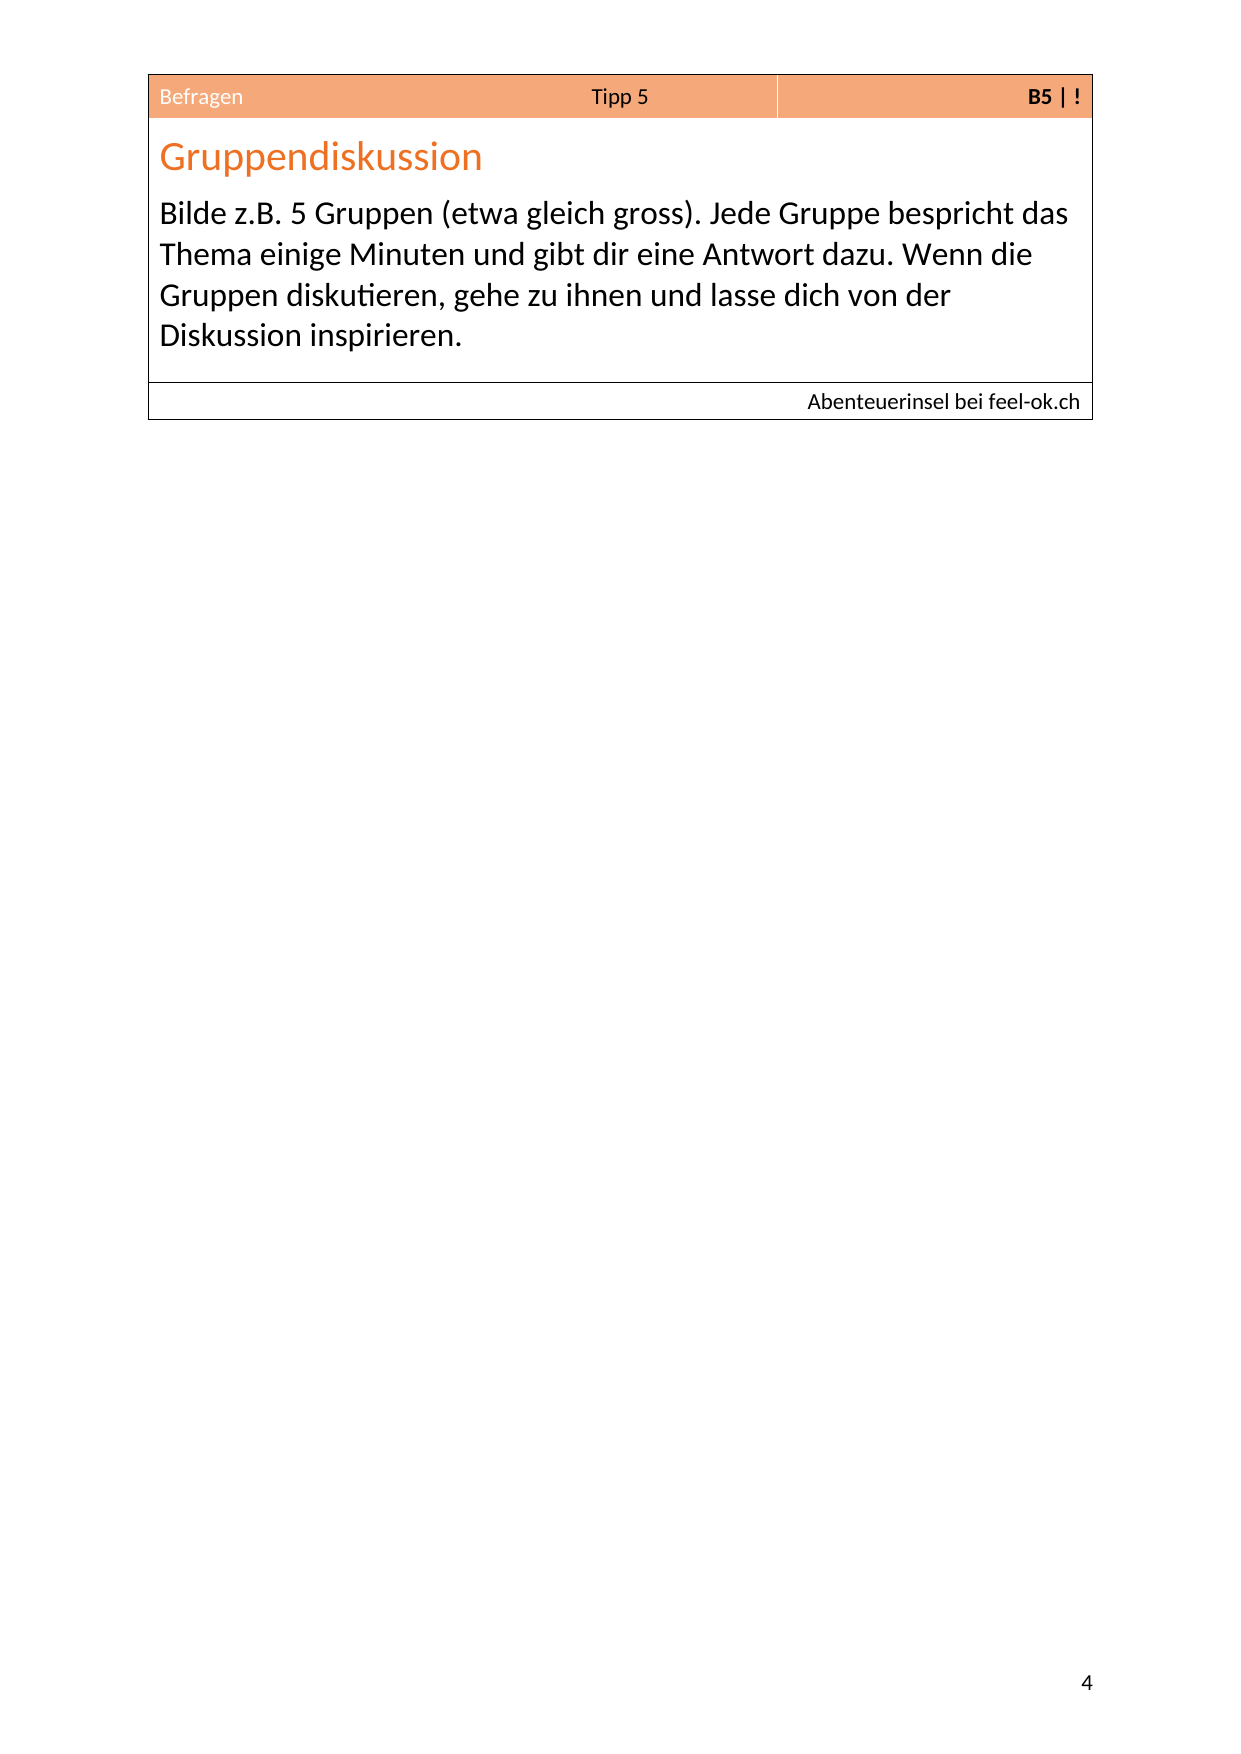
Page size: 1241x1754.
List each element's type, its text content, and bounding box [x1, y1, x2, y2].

table_cell Bilde z.B. 5 Gruppen (etwa gleich gross). Jede Gruppe bespricht das Thema einige Minuten und gibt dir eine Antwort dazu. Wenn die Gruppen diskutieren, gehe zu ihnen und lasse dich von der Diskussion inspirieren. [149, 192, 1092, 382]
table_cell Gruppendiskussion [149, 118, 1092, 192]
table_cell Abenteuerinsel bei feel-ok.ch [149, 383, 1092, 419]
table_header Befragen [149, 75, 463, 118]
table_header Tipp 5 [463, 75, 777, 118]
table_header B5 | ! [778, 75, 1092, 118]
